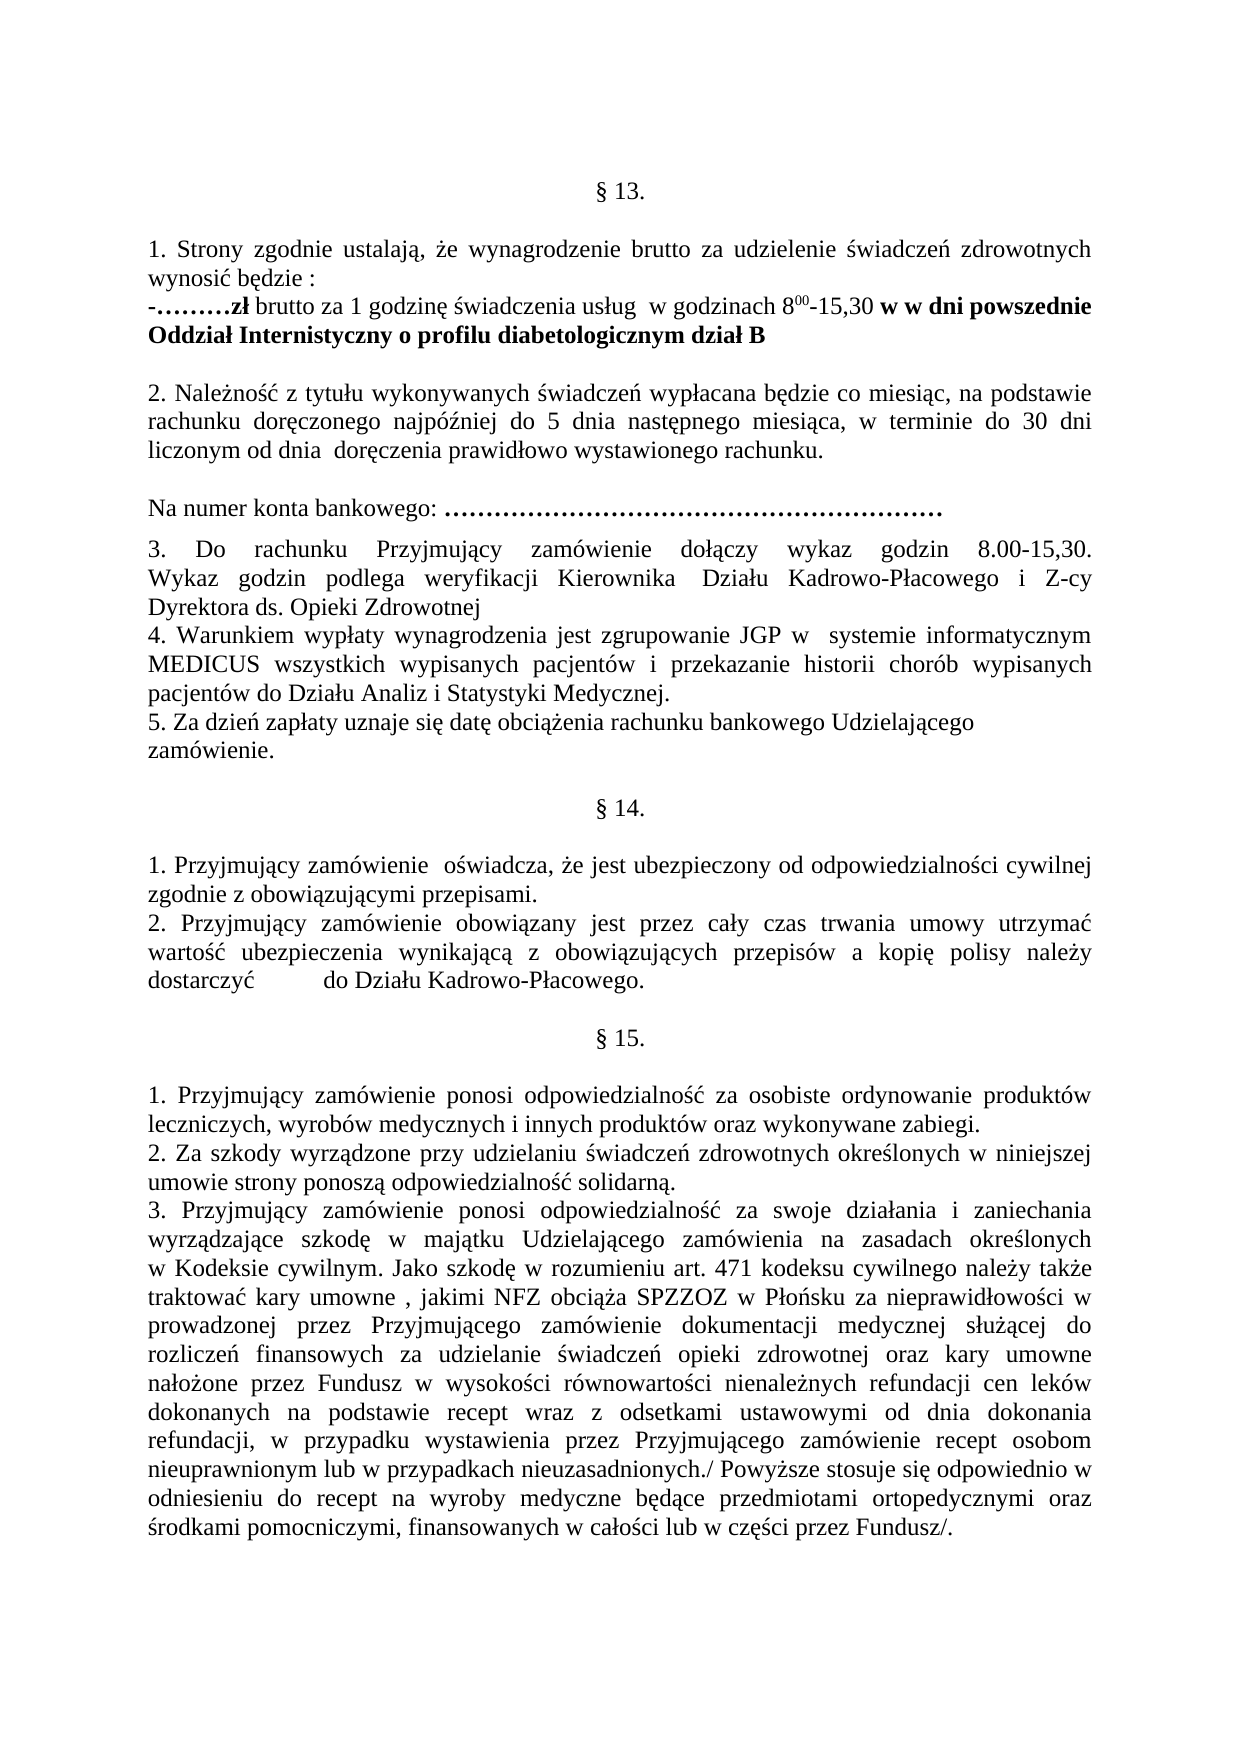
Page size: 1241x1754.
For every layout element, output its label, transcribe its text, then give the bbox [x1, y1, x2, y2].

text 1. Strony zgodnie ustalają, że wynagrodzenie brutto za udzielenie świadczeń zdrowotnych wynosić będzie : [148, 234, 1093, 291]
text 2. Przyjmujący zamówienie obowiązany jest przez cały czas trwania umowy utrzymać wartość ubezpieczenia wynikającą z obowiązujących przepisów a kopię polisy należy dostarczyć do Działu Kadrowo-Płacowego. [148, 908, 1093, 994]
text Na numer konta bankowego: …………………………………………………… [148, 493, 1093, 522]
text 4. Warunkiem wypłaty wynagrodzenia jest zgrupowanie JGP w systemie informatycznym MEDICUS wszystkich wypisanych pacjentów i przekazanie historii chorób wypisanych pacjentów do Działu Analiz i Statystyki Medycznej. [148, 620, 1093, 707]
text 3. Do rachunku Przyjmujący zamówienie dołączy wykaz godzin 8.00-15,30. Wykaz godzin podlega weryfikacji Kierownika Działu Kadrowo-Płacowego i Z-cy Dyrektora ds. Opieki Zdrowotnej [148, 534, 1093, 620]
text 3. Przyjmujący zamówienie ponosi odpowiedzialność za swoje działania i zaniechania wyrządzające szkodę w majątku Udzielającego zamówienia na zasadach określonych w Kodeksie cywilnym. Jako szkodę w rozumieniu art. 471 kodeksu cywilnego należy także traktować kary umowne , jakimi NFZ obciąża SPZZOZ w Płońsku za nieprawidłowości w prowadzonej przez Przyjmującego zamówienie dokumentacji medycznej służącej do rozliczeń finansowych za udzielanie świadczeń opieki zdrowotnej oraz kary umowne nałożone przez Fundusz w wysokości równowartości nienależnych refundacji cen leków dokonanych na podstawie recept wraz z odsetkami ustawowymi od dnia dokonania refundacji, w przypadku wystawienia przez Przyjmującego zamówienie recept osobom nieuprawnionym lub w przypadkach nieuzasadnionych./ Powyższe stosuje się odpowiednio w odniesieniu do recept na wyroby medyczne będące przedmiotami ortopedycznymi oraz środkami pomocniczymi, finansowanych w całości lub w części przez Fundusz/. [148, 1195, 1093, 1540]
text § 13. [148, 176, 1093, 205]
text 5. Za dzień zapłaty uznaje się datę obciążenia rachunku bankowego Udzielającego zamówienie. [148, 707, 1093, 764]
text -………zł brutto za 1 godzinę świadczenia usług w godzinach 800-15,30 w w dni powszednie Oddział Internistyczny o profilu diabetologicznym dział B [148, 291, 1093, 349]
text 2. Należność z tytułu wykonywanych świadczeń wypłacana będzie co miesiąc, na podstawie rachunku doręczonego najpóźniej do 5 dnia następnego miesiąca, w terminie do 30 dni liczonym od dnia doręczenia prawidłowo wystawionego rachunku. [148, 378, 1093, 464]
text 1. Przyjmujący zamówienie ponosi odpowiedzialność za osobiste ordynowanie produktów leczniczych, wyrobów medycznych i innych produktów oraz wykonywane zabiegi. [148, 1080, 1093, 1138]
text § 15. [148, 1023, 1093, 1052]
text § 14. [148, 793, 1093, 822]
text 2. Za szkody wyrządzone przy udzielaniu świadczeń zdrowotnych określonych w niniejszej umowie strony ponoszą odpowiedzialność solidarną. [148, 1138, 1093, 1195]
text 1. Przyjmujący zamówienie oświadcza, że jest ubezpieczony od odpowiedzialności cywilnej zgodnie z obowiązującymi przepisami. [148, 850, 1093, 908]
